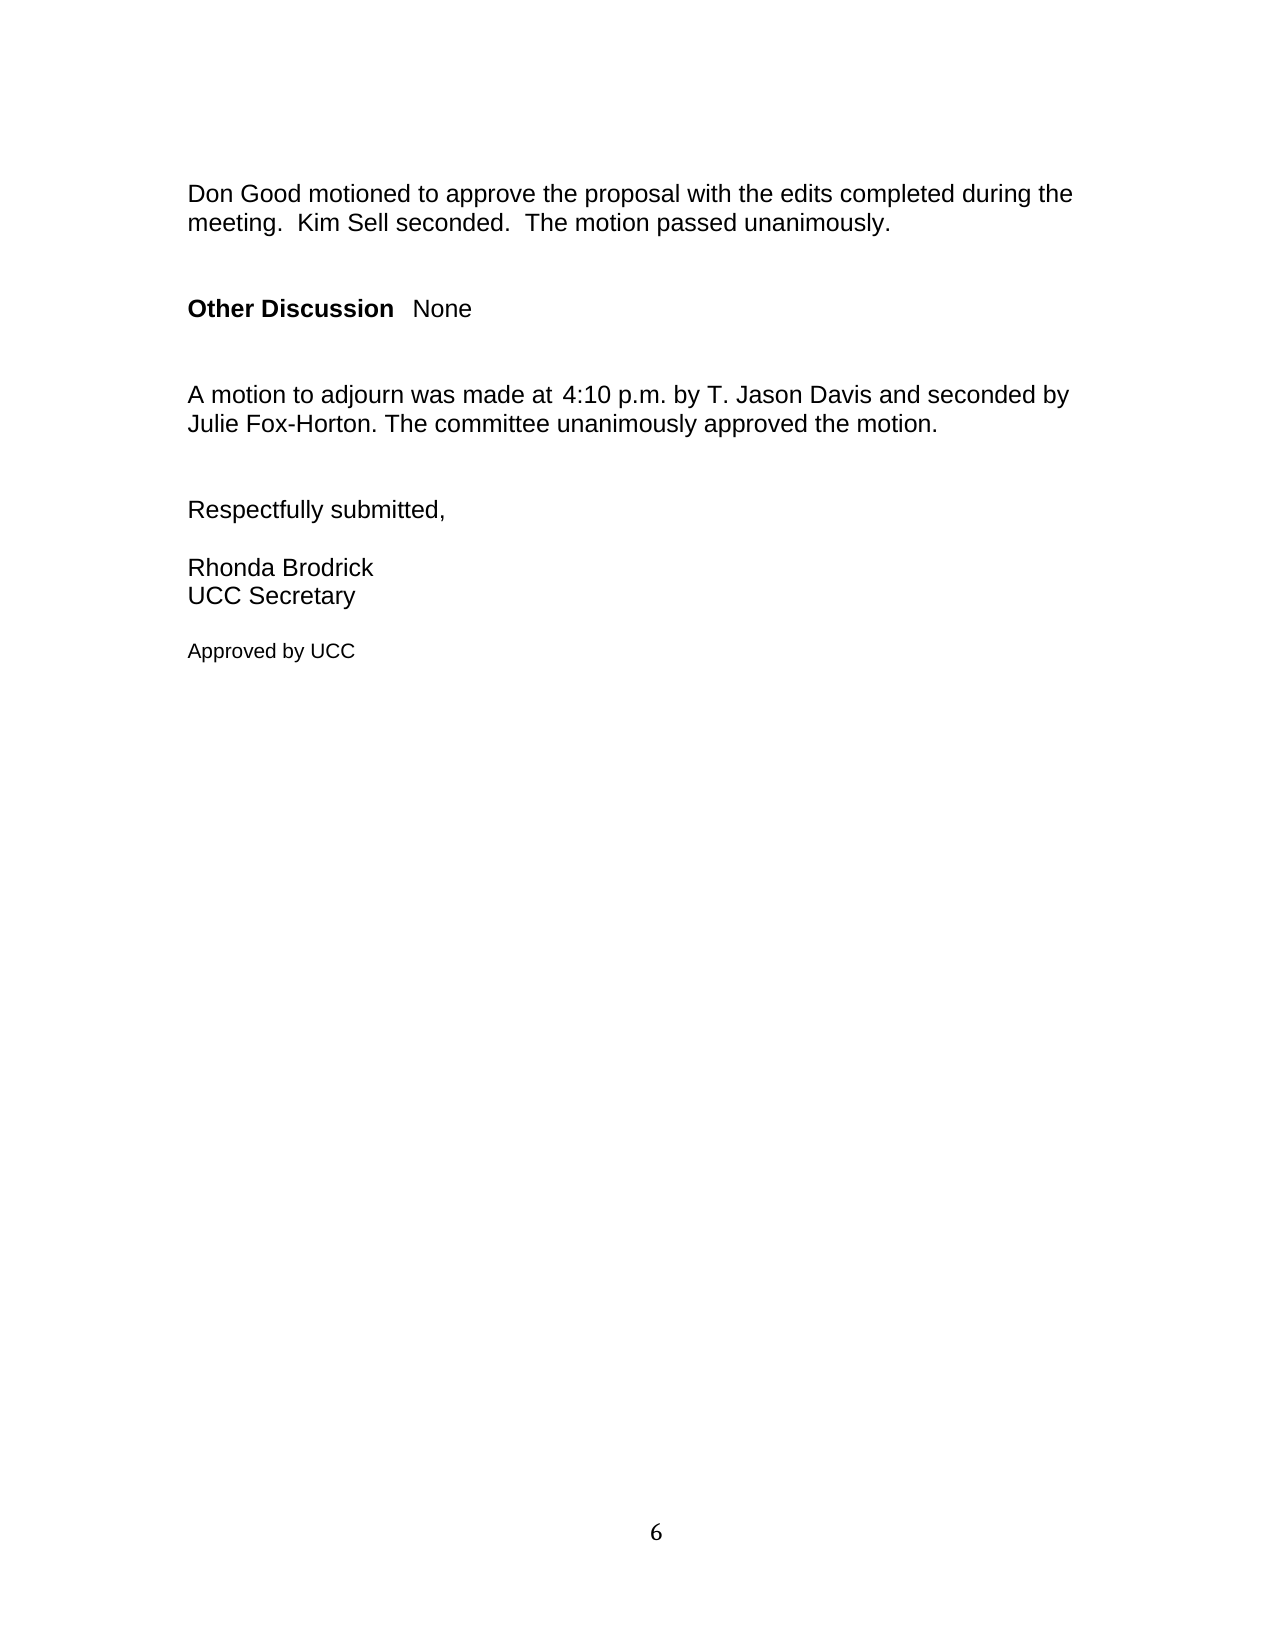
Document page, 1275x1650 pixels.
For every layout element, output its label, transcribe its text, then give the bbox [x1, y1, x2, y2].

text Respectfully submitted, [187, 495, 1125, 524]
text Other Discussion None [187, 294, 1125, 322]
text A motion to adjourn was made at 4:10 p.m. by T. Jason Davis and seconded by Julie Fox-Horton. The committee unanimously approved the motion. [187, 380, 1125, 437]
text Don Good motioned to approve the proposal with the edits completed during the meeting. Kim Sell seconded. The motion passed unanimously. [187, 179, 1125, 236]
text Approved by UCC [187, 639, 1125, 663]
text Rhonda Brodrick [187, 552, 1125, 581]
text UCC Secretary [187, 581, 1125, 610]
